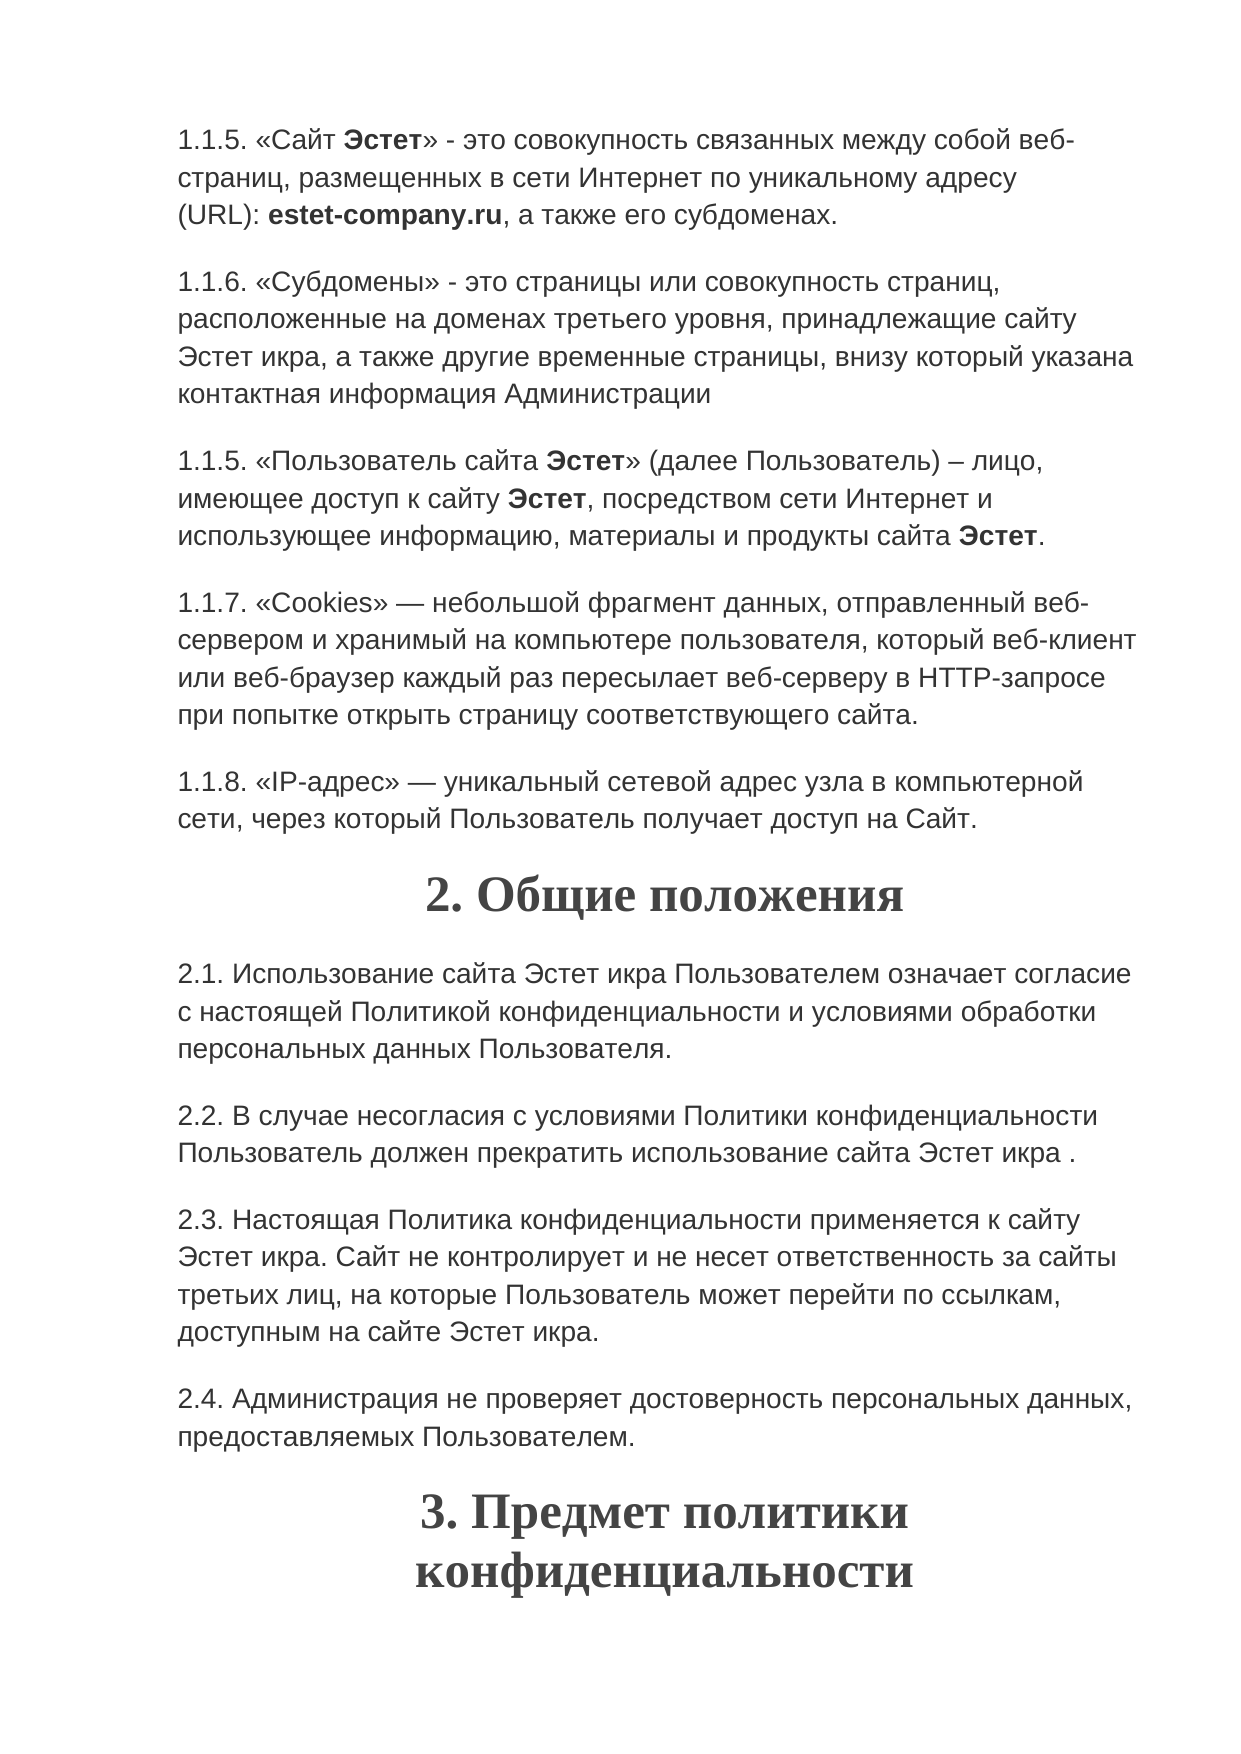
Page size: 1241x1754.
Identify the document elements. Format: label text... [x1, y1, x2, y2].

text 1.1.5. «Сайт Эстет» - это совокупность связанных между собой веб-страниц, размещенных в сети Интернет по уникальному адресу (URL): estet-company.ru, а также его субдоменах. [177, 118, 1152, 231]
text 2.4. Администрация не проверяет достоверность персональных данных, предоставляемых Пользователем. [177, 1377, 1152, 1452]
text 1.1.6. «Субдомены» - это страницы или совокупность страниц, расположенные на доменах третьего уровня, принадлежащие сайту Эстет икра, а также другие временные страницы, внизу который указана контактная информация Администрации [177, 260, 1152, 410]
text 2. Общие положения [177, 864, 1152, 923]
text 1.1.8. «IP-адрес» — уникальный сетевой адрес узла в компьютерной сети, через который Пользователь получает доступ на Сайт. [177, 760, 1152, 835]
text 2.3. Настоящая Политика конфиденциальности применяется к сайту Эстет икра. Сайт не контролирует и не несет ответственность за сайты третьих лиц, на которые Пользователь может перейти по ссылкам, доступным на сайте Эстет икра. [177, 1198, 1152, 1348]
text 2.2. В случае несогласия с условиями Политики конфиденциальности Пользователь должен прекратить использование сайта Эстет икра . [177, 1093, 1152, 1168]
text 1.1.7. «Cookies» — небольшой фрагмент данных, отправленный веб-сервером и хранимый на компьютере пользователя, который веб-клиент или веб-браузер каждый раз пересылает веб-серверу в HTTP-запросе при попытке открыть страницу соответствующего сайта. [177, 581, 1152, 731]
text 1.1.5. «Пользователь сайта Эстет» (далее Пользователь) – лицо, имеющее доступ к сайту Эстет, посредством сети Интернет и использующее информацию, материалы и продукты сайта Эстет. [177, 439, 1152, 551]
text 2.1. Использование сайта Эстет икра Пользователем означает согласие с настоящей Политикой конфиденциальности и условиями обработки персональных данных Пользователя. [177, 952, 1152, 1064]
text 3. Предмет политики конфиденциальности [177, 1481, 1152, 1598]
